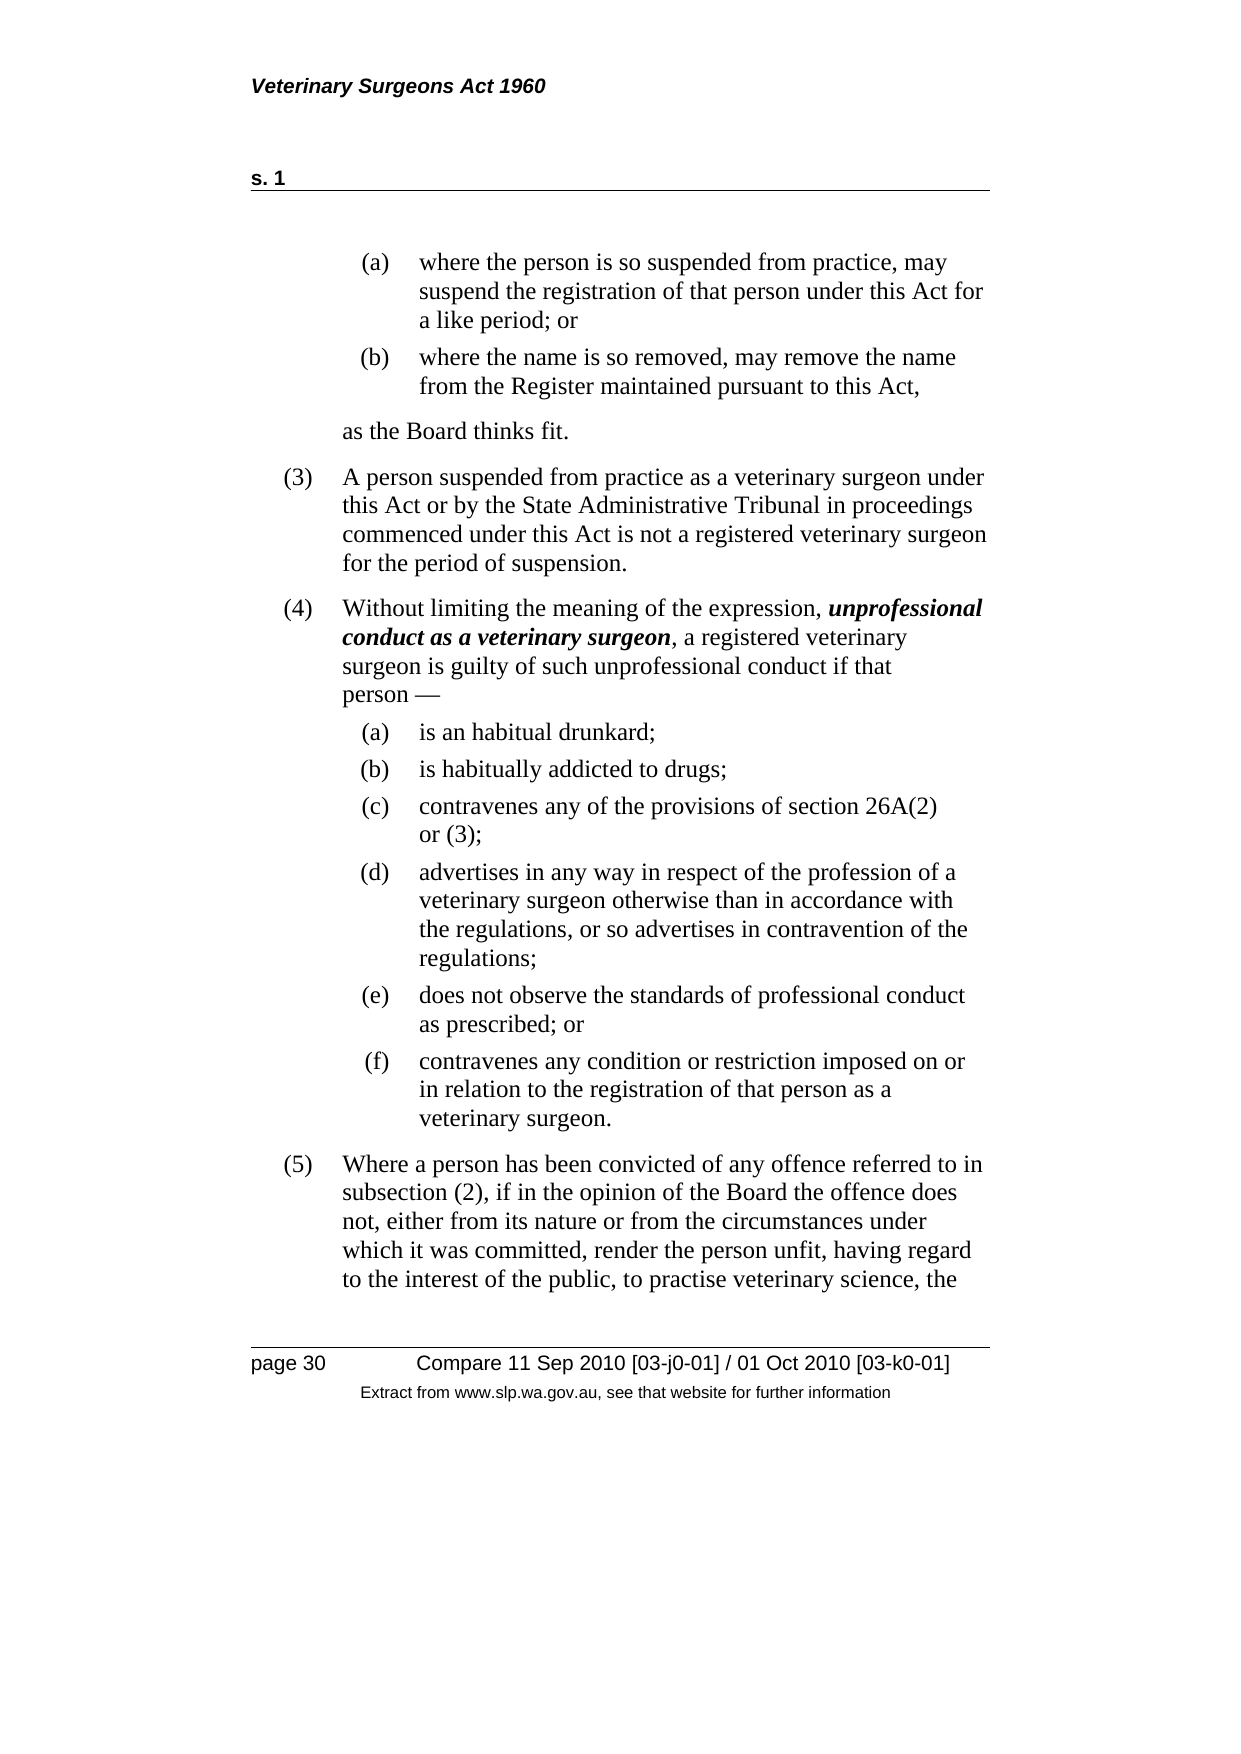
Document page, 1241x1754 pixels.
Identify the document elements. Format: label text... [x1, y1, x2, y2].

text (f) contravenes any condition or restriction imposed on or in relation to the registration of that person as a veterinary surgeon. [251, 1046, 990, 1132]
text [251, 1149, 990, 1292]
text (3) A person suspended from practice as a veterinary surgeon under this Act or by the State Administrative Tribunal in proceedings commenced under this Act is not a registered veterinary surgeon for the period of suspension. [251, 462, 990, 577]
text (d) advertises in any way in respect of the profession of a veterinary surgeon otherwise than in accordance with the regulations, or so advertises in contravention of the regulations; [251, 857, 990, 972]
text (a) where the person is so suspended from practice, may suspend the registration of that person under this Act for a like period; or [251, 247, 990, 334]
text (b) is habitually addicted to drugs; [251, 754, 990, 782]
text (e) does not observe the standards of professional conduct as prescribed; or [251, 980, 990, 1037]
text (b) where the name is so removed, may remove the name from the Register maintained pursuant to this Act, [251, 342, 990, 399]
text (c) contravenes any of the provisions of section 26A(2) or (3); [251, 791, 990, 848]
text (4) Without limiting the meaning of the expression, unprofessional conduct as a veterinary surgeon, a registered veterinary surgeon is guilty of such unprofessional conduct if that person — [251, 593, 990, 708]
text as the Board thinks fit. [251, 416, 990, 445]
text (a) is an habitual drunkard; [251, 717, 990, 745]
